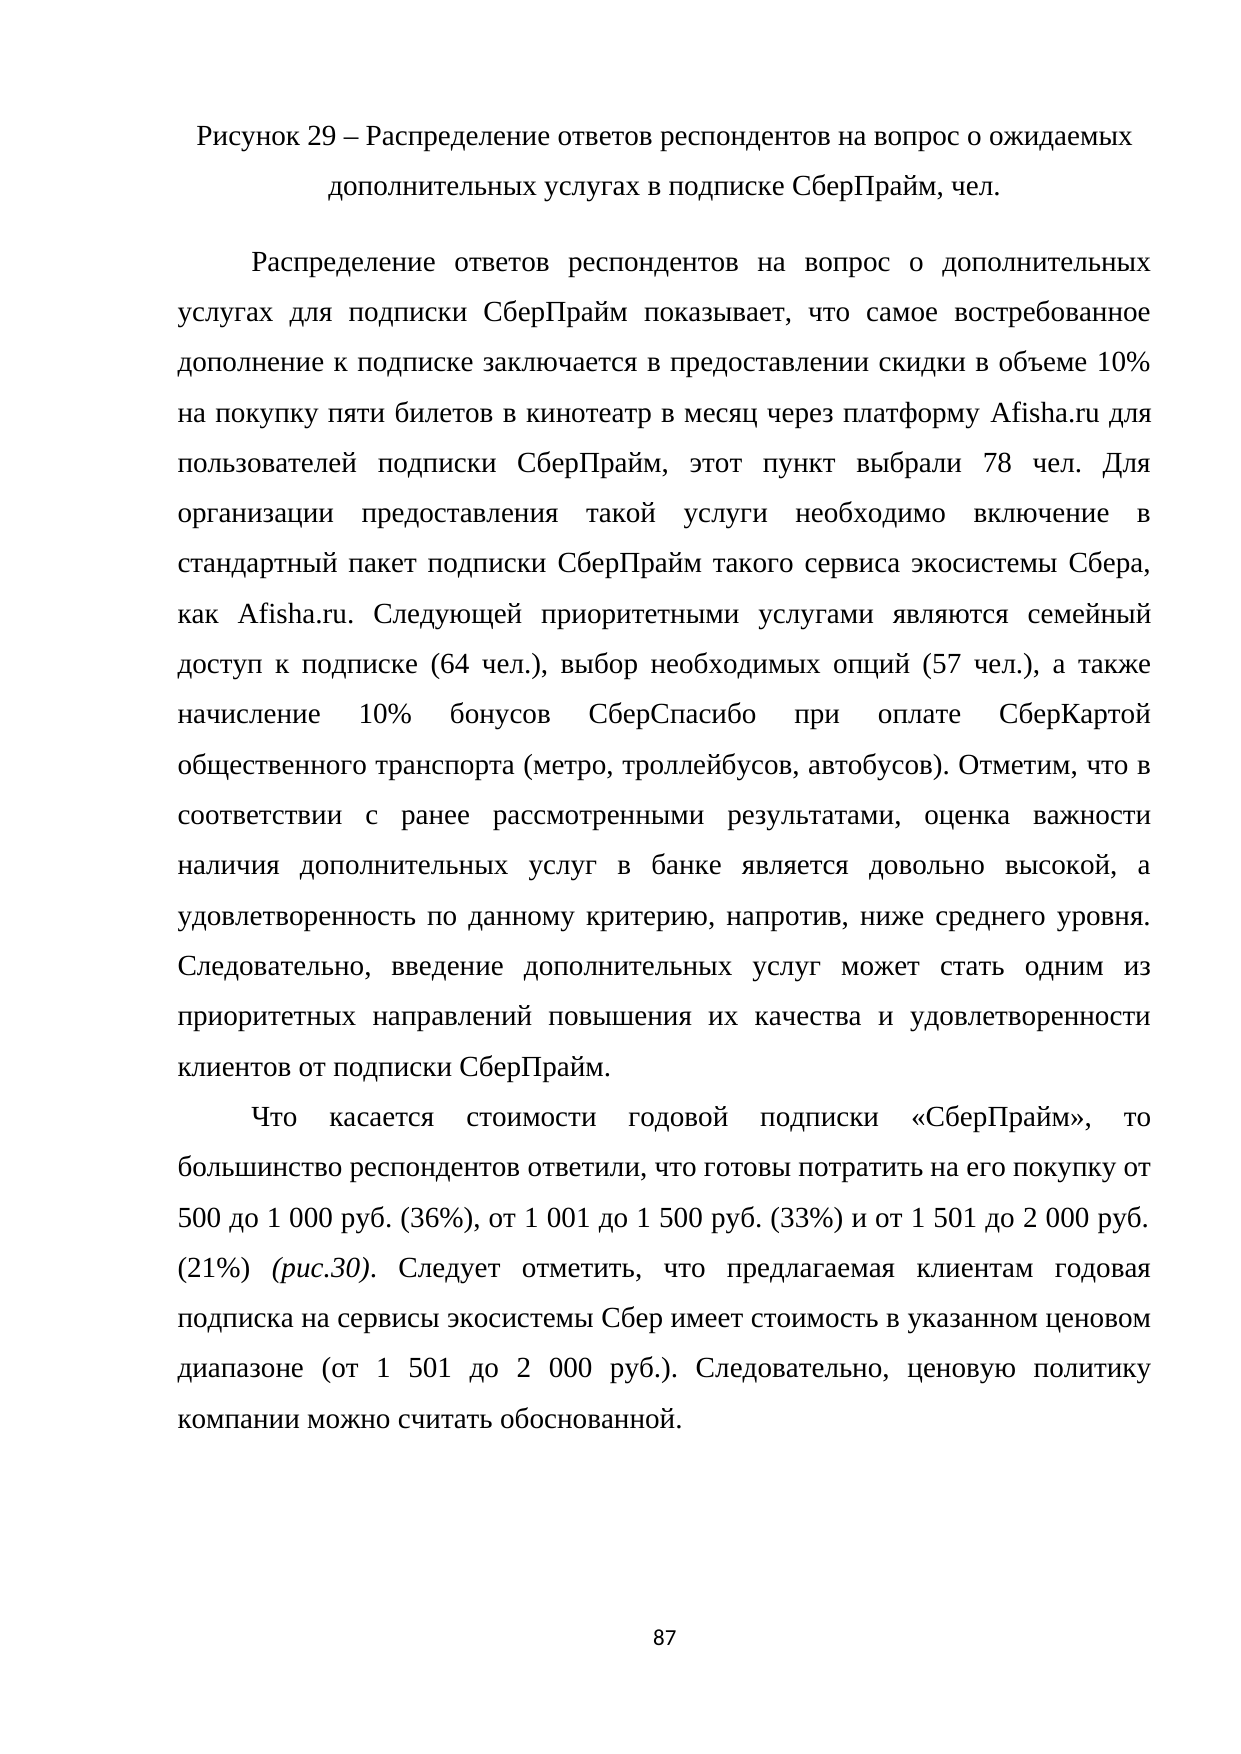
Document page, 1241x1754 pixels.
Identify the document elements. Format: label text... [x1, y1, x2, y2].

text Что касается стоимости годовой подписки «СберПрайм», то большинство респондентов ответили, что готовы потратить на его покупку от 500 до 1 000 руб. (36%), от 1 001 до 1 500 руб. (33%) и от 1 501 до 2 000 руб. (21%) (рис.30). Следует отметить, что предлагаемая клиентам годовая подписка на сервисы экосистемы Сбер имеет стоимость в указанном ценовом диапазоне (от 1 501 до 2 000 руб.). Следовательно, ценовую политику компании можно считать обоснованной. [177, 1099, 1152, 1434]
text Распределение ответов респондентов на вопрос о дополнительных услугах для подписки СберПрайм показывает, что самое востребованное дополнение к подписке заключается в предоставлении скидки в объеме 10% на покупку пяти билетов в кинотеатр в месяц через платформу Afisha.ru для пользователей подписки СберПрайм, этот пункт выбрали 78 чел. Для организации предоставления такой услуги необходимо включение в стандартный пакет подписки СберПрайм такого сервиса экосистемы Сбера, как Afisha.ru. Следующей приоритетными услугами являются семейный доступ к подписке (64 чел.), выбор необходимых опций (57 чел.), а также начисление 10% бонусов СберСпасибо при оплате СберКартой общественного транспорта (метро, троллейбусов, автобусов). Отметим, что в соответствии с ранее рассмотренными результатами, оценка важности наличия дополнительных услуг в банке является довольно высокой, а удовлетворенность по данному критерию, напротив, ниже среднего уровня. Следовательно, введение дополнительных услуг может стать одним из приоритетных направлений повышения их качества и удовлетворенности клиентов от подписки СберПрайм. [177, 244, 1152, 1082]
text Рисунок 29 – Распределение ответов респондентов на вопрос о ожидаемых дополнительных услугах в подписке СберПрайм, чел. [177, 118, 1152, 202]
